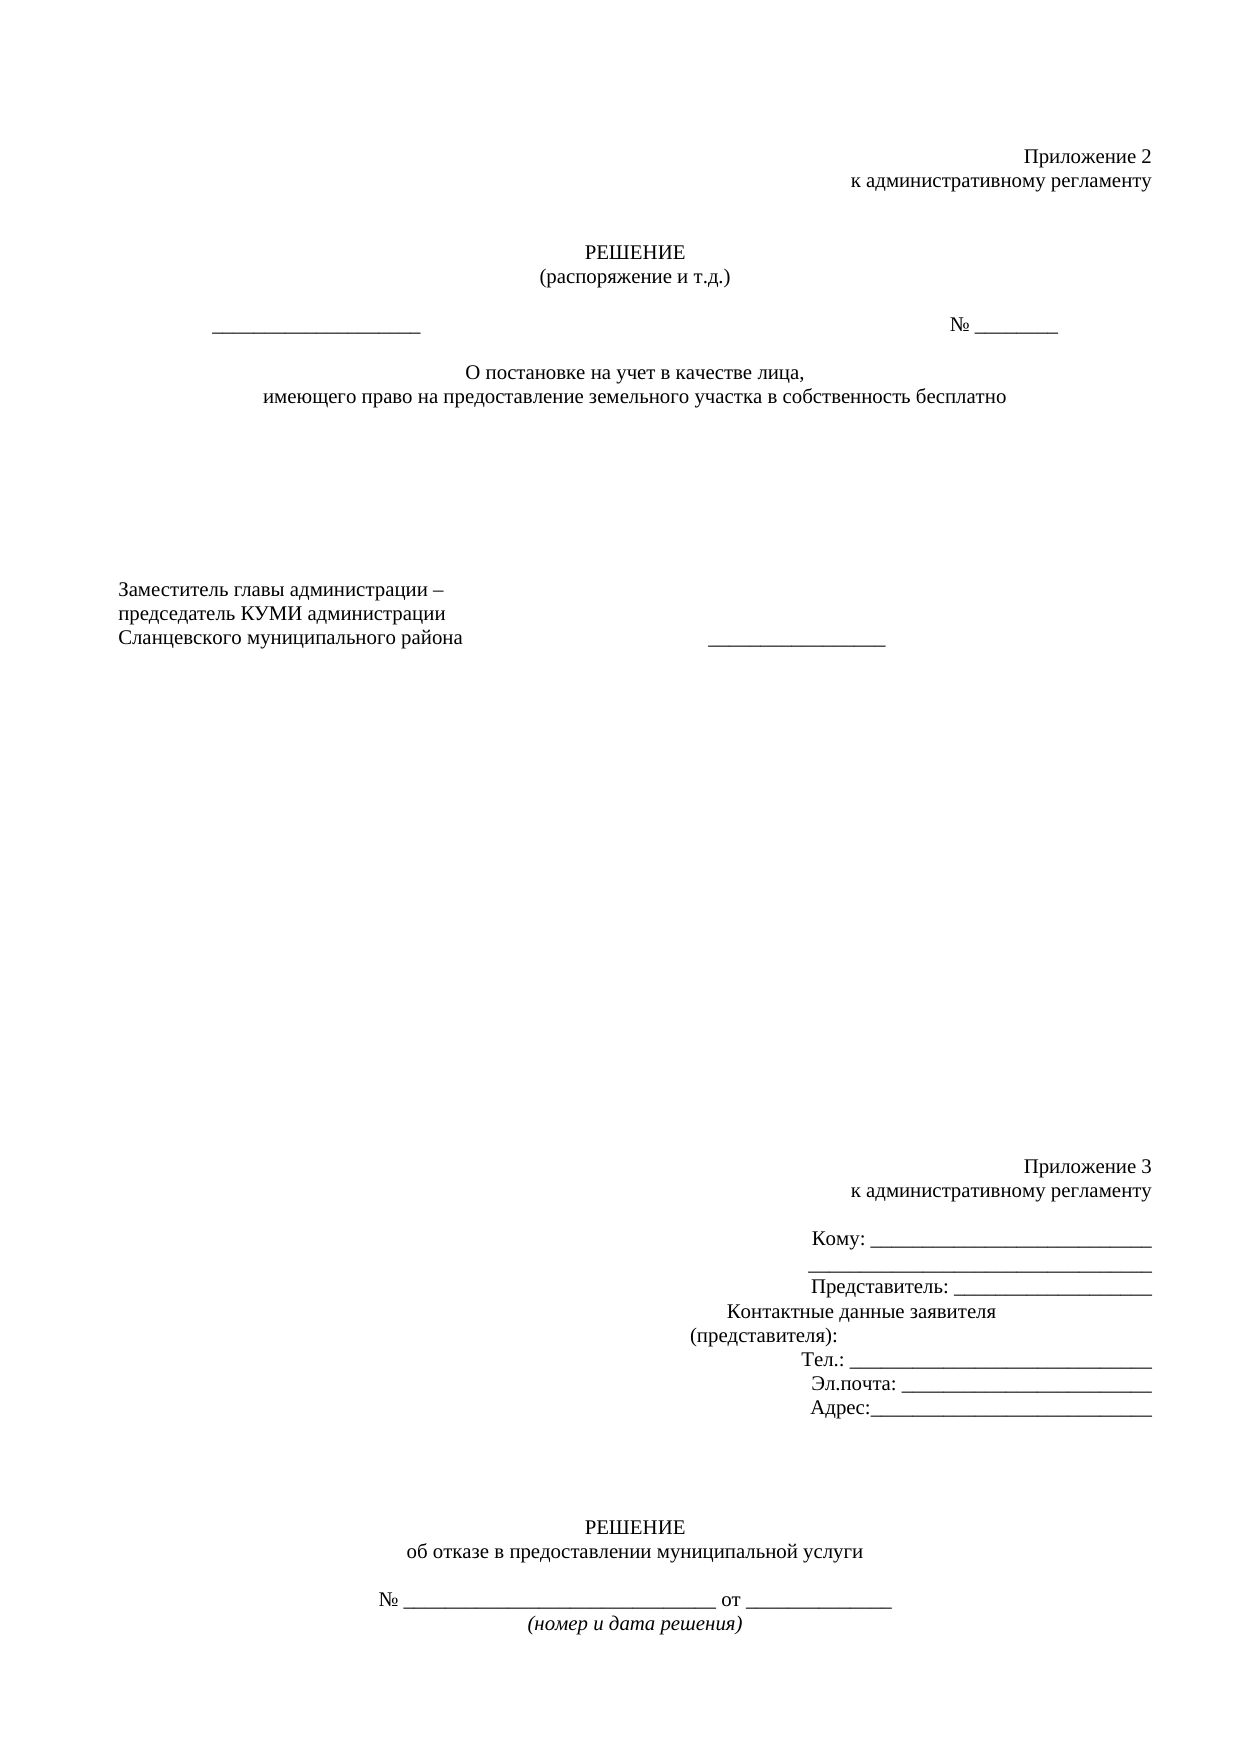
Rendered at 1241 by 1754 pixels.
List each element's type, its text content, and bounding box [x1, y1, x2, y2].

text Тел.: _____________________________ [118, 1347, 1152, 1371]
text РЕШЕНИЕ [118, 240, 1152, 264]
text Приложение 2 [118, 143, 1152, 168]
text (номер и дата решения) [118, 1611, 1152, 1635]
text председатель КУМИ администрации [118, 601, 1152, 625]
text _________________________________ [118, 1250, 1152, 1274]
text Представитель: ___________________ [118, 1274, 1152, 1298]
text Кому: ___________________________ [118, 1226, 1152, 1250]
text к административному регламенту [118, 168, 1152, 192]
text Контактные данные заявителя [487, 1298, 1152, 1323]
text № ______________________________ от ______________ [118, 1587, 1152, 1611]
text О постановке на учет в качестве лица, [118, 360, 1152, 384]
text (распоряжение и т.д.) [118, 264, 1152, 288]
text к административному регламенту [118, 1178, 1152, 1202]
text имеющего право на предоставление земельного участка в собственность бесплатно [118, 384, 1152, 408]
text РЕШЕНИЕ [118, 1515, 1152, 1539]
text Адрес:___________________________ [118, 1395, 1152, 1419]
text (представителя): [339, 1323, 1152, 1347]
text Эл.почта: ________________________ [118, 1371, 1152, 1395]
text Сланцевского муниципального района _________________ [118, 625, 1152, 649]
text Заместитель главы администрации – [118, 577, 1152, 601]
text ____________________ № ________ [118, 312, 1152, 336]
text об отказе в предоставлении муниципальной услуги [118, 1539, 1152, 1563]
text Приложение 3 [118, 1154, 1152, 1178]
